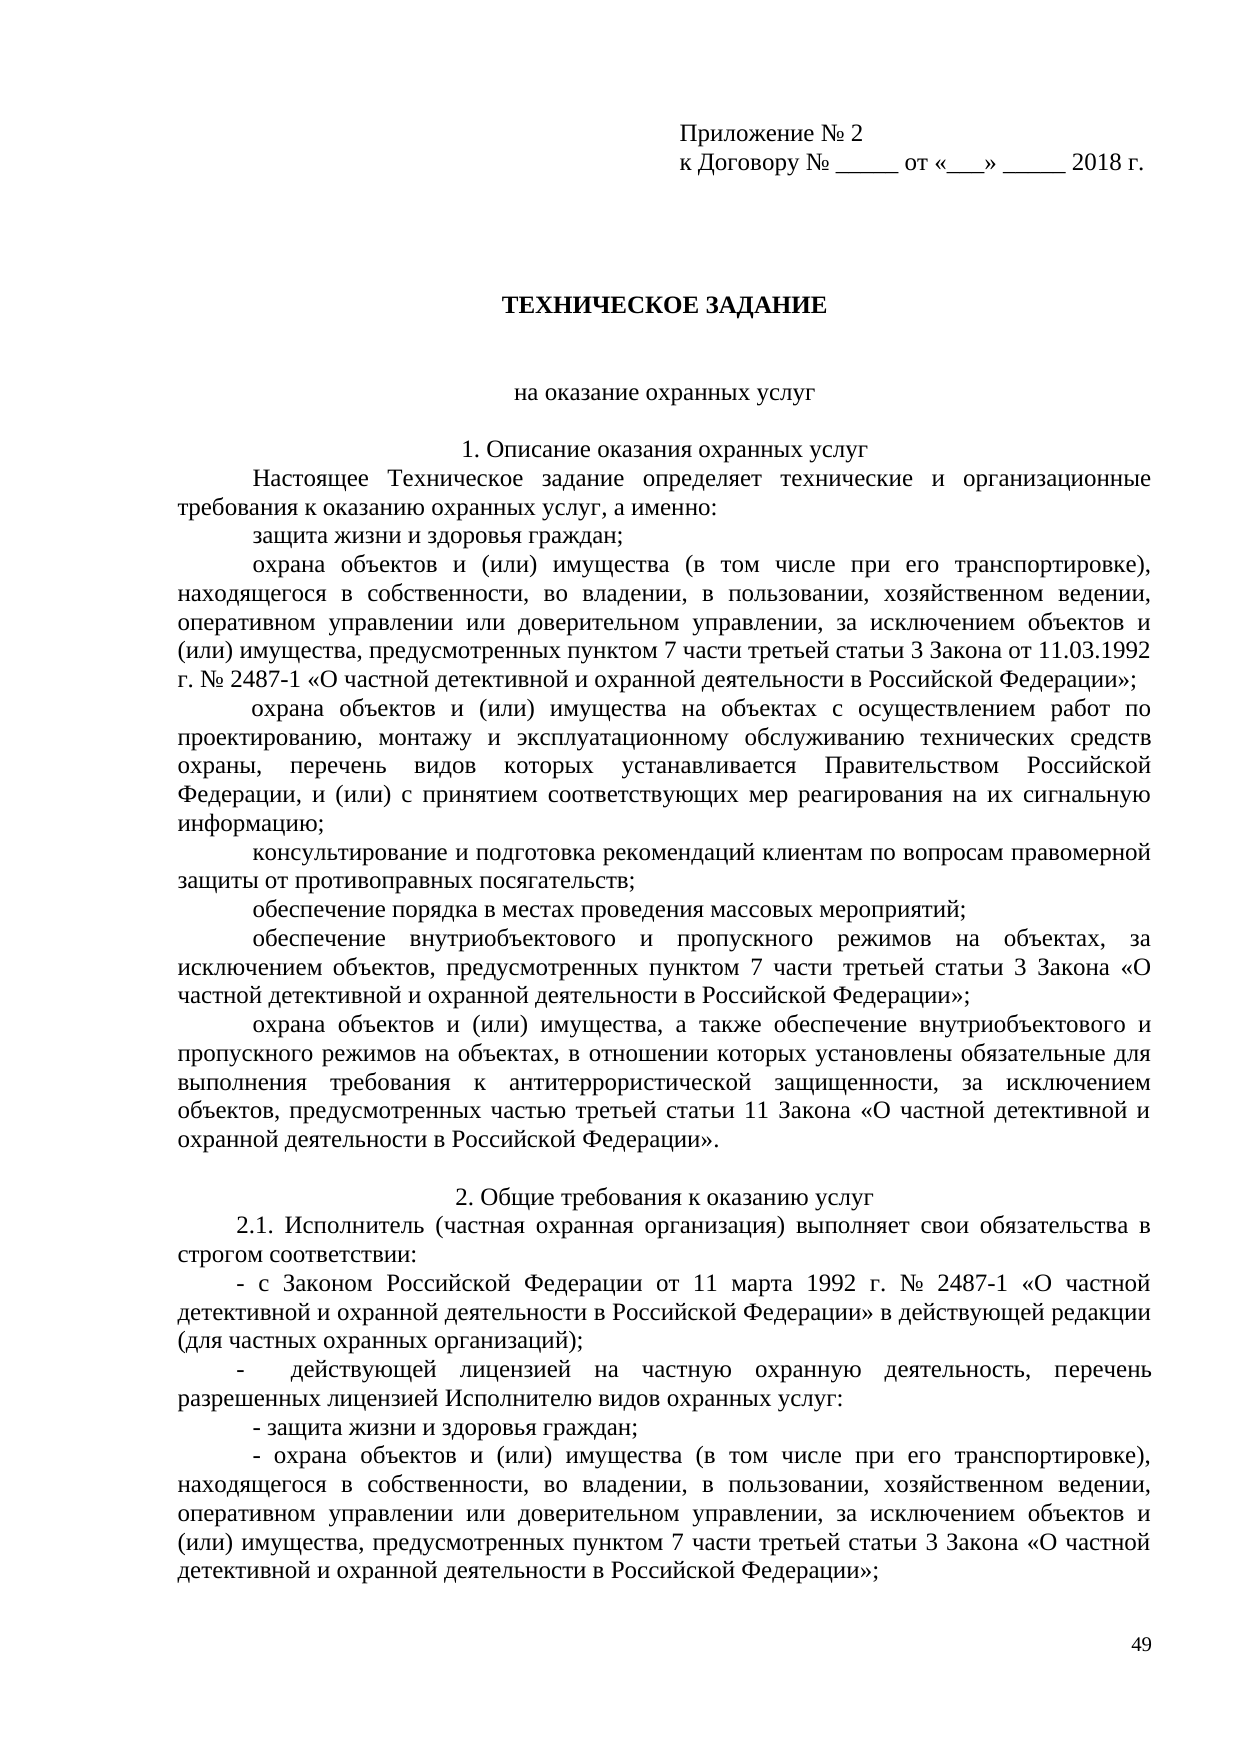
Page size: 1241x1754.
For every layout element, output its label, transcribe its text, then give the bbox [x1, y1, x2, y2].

text ТЕХНИЧЕСКОЕ ЗАДАНИЕ [177, 291, 1152, 319]
text - с Законом Российской Федерации от 11 марта 1992 г. № 2487-1 «О частной детективной и охранной деятельности в Российской Федерации» в действующей редакции (для частных охранных организаций); [177, 1268, 1152, 1354]
text к Договору № _____ от «___» _____ 2018 г. [177, 147, 1152, 176]
text Приложение № 2 [177, 118, 1152, 147]
text защита жизни и здоровья граждан; [177, 521, 1152, 549]
text на оказание охранных услуг [177, 377, 1152, 406]
text 2. Общие требования к оказанию услуг [177, 1182, 1152, 1211]
text - действующей лицензией на частную охранную деятельность, перечень разрешенных лицензией Исполнителю видов охранных услуг: [177, 1354, 1152, 1412]
text охрана объектов и (или) имущества (в том числе при его транспортировке), находящегося в собственности, во владении, в пользовании, хозяйственном ведении, оперативном управлении или доверительном управлении, за исключением объектов и (или) имущества, предусмотренных пунктом 7 части третьей статьи 3 Закона от 11.03.1992 г. № 2487-1 «О частной детективной и охранной деятельности в Российской Федерации»; [177, 549, 1152, 693]
text охрана объектов и (или) имущества на объектах с осуществлением работ по проектированию, монтажу и эксплуатационному обслуживанию технических средств охраны, перечень видов которых устанавливается Правительством Российской Федерации, и (или) с принятием соответствующих мер реагирования на их сигнальную информацию; [177, 693, 1152, 837]
text обеспечение порядка в местах проведения массовых мероприятий; [177, 894, 1152, 923]
text - защита жизни и здоровья граждан; [177, 1412, 1152, 1441]
text 2.1. Исполнитель (частная охранная организация) выполняет свои обязательства в строгом соответствии: [177, 1211, 1152, 1268]
text Настоящее Техническое задание определяет технические и организационные требования к оказанию охранных услуг, а именно: [177, 463, 1152, 521]
text охрана объектов и (или) имущества, а также обеспечение внутриобъектового и пропускного режимов на объектах, в отношении которых установлены обязательные для выполнения требования к антитеррористической защищенности, за исключением объектов, предусмотренных частью третьей статьи 11 Закона «О частной детективной и охранной деятельности в Российской Федерации». [177, 1009, 1152, 1153]
text - охрана объектов и (или) имущества (в том числе при его транспортировке), находящегося в собственности, во владении, в пользовании, хозяйственном ведении, оперативном управлении или доверительном управлении, за исключением объектов и (или) имущества, предусмотренных пунктом 7 части третьей статьи 3 Закона «О частной детективной и охранной деятельности в Российской Федерации»; [177, 1441, 1152, 1584]
text консультирование и подготовка рекомендаций клиентам по вопросам правомерной защиты от противоправных посягательств; [177, 837, 1152, 894]
text 1. Описание оказания охранных услуг [177, 434, 1152, 463]
text обеспечение внутриобъектового и пропускного режимов на объектах, за исключением объектов, предусмотренных пунктом 7 части третьей статьи 3 Закона «О частной детективной и охранной деятельности в Российской Федерации»; [177, 923, 1152, 1009]
